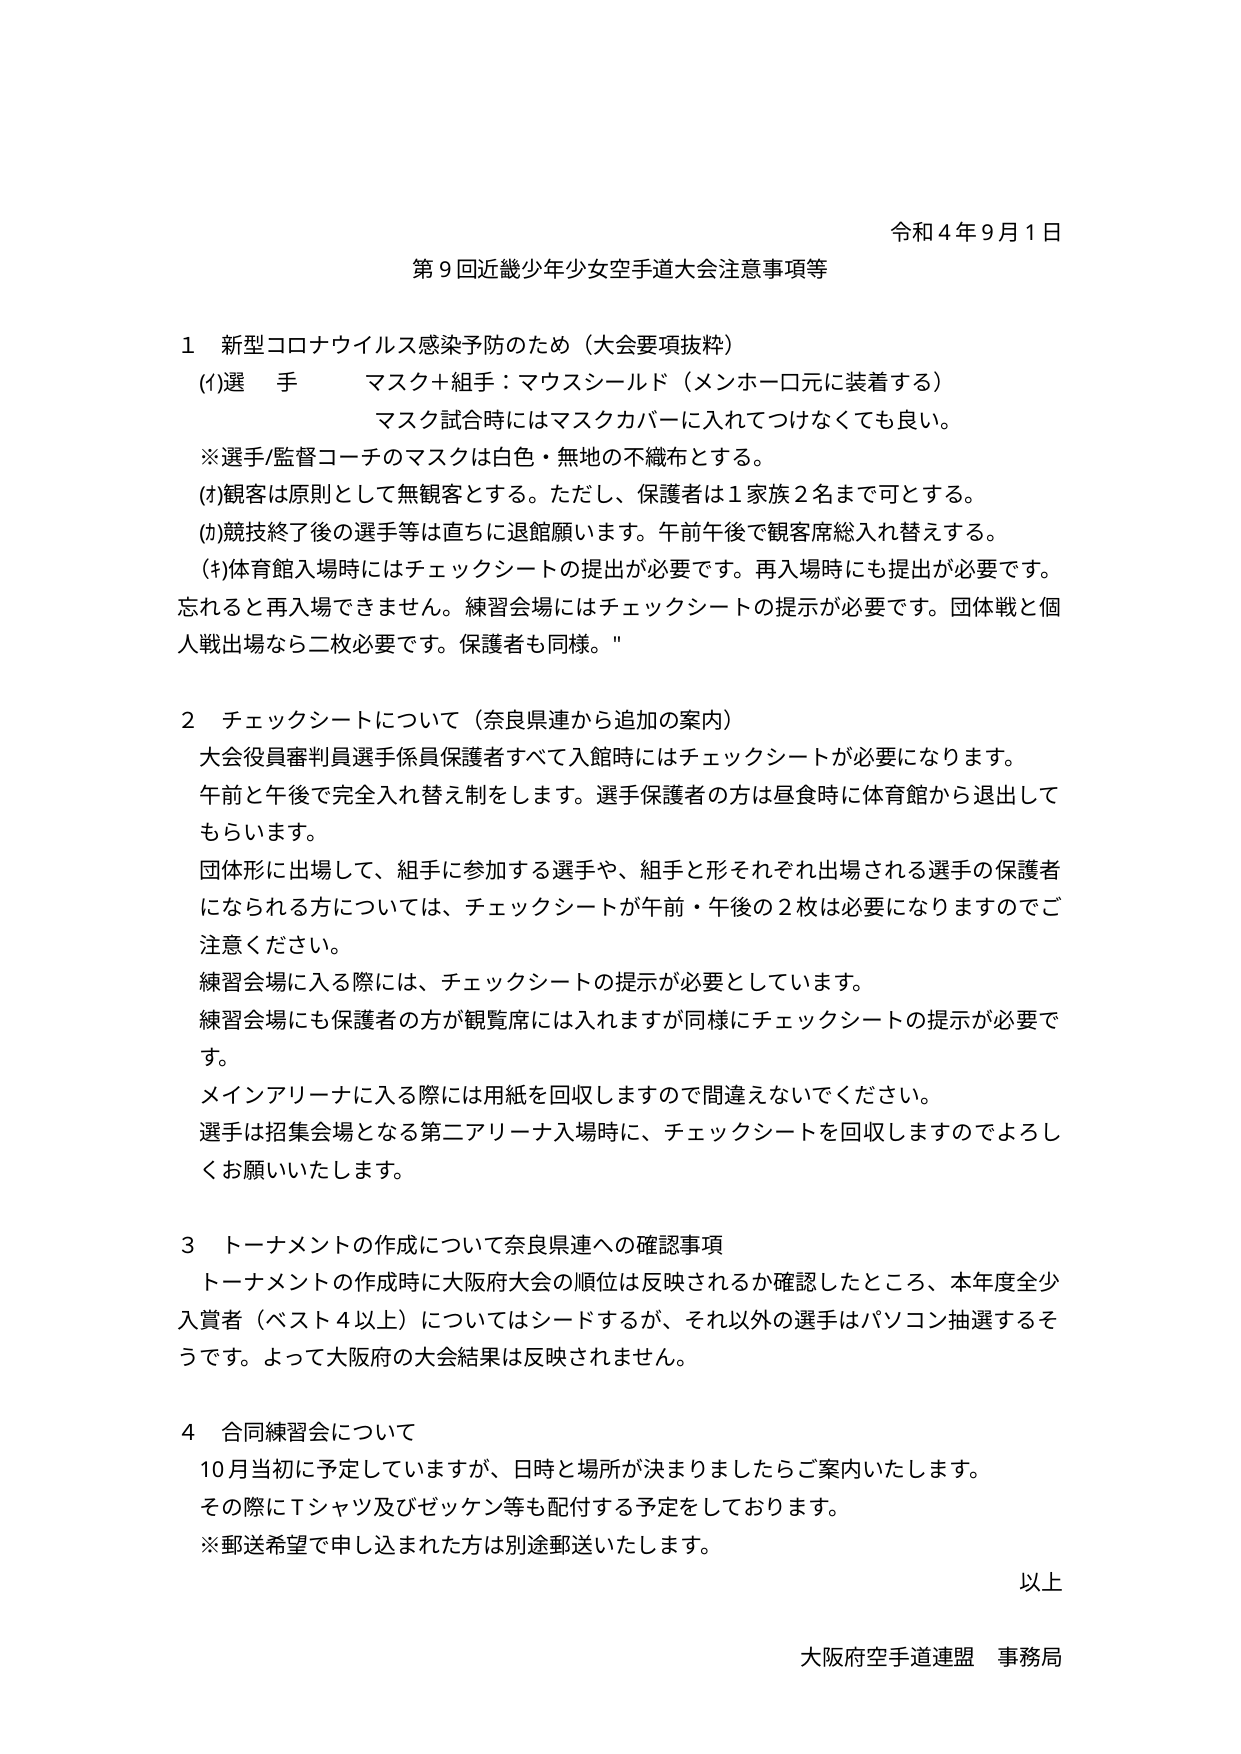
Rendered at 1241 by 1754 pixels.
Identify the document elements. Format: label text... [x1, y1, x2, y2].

text (ｲ)選 手 マスク＋組手：マウスシールド（メンホー口元に装着する） [177, 362, 1063, 400]
text ４ 合同練習会について [177, 1412, 1063, 1450]
text 以上 [177, 1562, 1063, 1600]
text 練習会場に入る際には、チェックシートの提示が必要としています。 [177, 962, 1063, 1000]
text ２ チェックシートについて（奈良県連から追加の案内） [177, 700, 1063, 737]
text ※選手/監督コーチのマスクは白色・無地の不織布とする。 [177, 437, 1063, 475]
text 団体形に出場して、組手に参加する選手や、組手と形それぞれ出場される選手の保護者になられる方については、チェックシートが午前・午後の２枚は必要になりますのでご注意ください。 [199, 850, 1063, 962]
text ３ トーナメントの作成について奈良県連への確認事項 [177, 1225, 1063, 1262]
text 10月当初に予定していますが、日時と場所が決まりましたらご案内いたします。 [177, 1450, 1063, 1487]
text 第9回近畿少年少女空手道大会注意事項等 [177, 250, 1063, 287]
text 令和4年9月1日 [177, 212, 1063, 250]
text メインアリーナに入る際には用紙を回収しますので間違えないでください。 [177, 1075, 1063, 1112]
text １ 新型コロナウイルス感染予防のため（大会要項抜粋） [177, 325, 1063, 362]
text マスク試合時にはマスクカバーに入れてつけなくても良い。 [177, 400, 1063, 437]
text 選手は招集会場となる第二アリーナ入場時に、チェックシートを回収しますのでよろしくお願いいたします。 [199, 1112, 1063, 1187]
text ※郵送希望で申し込まれた方は別途郵送いたします。 [177, 1525, 1063, 1562]
text 午前と午後で完全入れ替え制をします。選手保護者の方は昼食時に体育館から退出してもらいます。 [199, 775, 1063, 850]
text その際にTシャツ及びゼッケン等も配付する予定をしております。 [177, 1487, 1063, 1525]
text トーナメントの作成時に大阪府大会の順位は反映されるか確認したところ、本年度全少入賞者（ベスト４以上）についてはシードするが、それ以外の選手はパソコン抽選するそうです。よって大阪府の大会結果は反映されません。 [177, 1262, 1063, 1375]
text 大会役員審判員選手係員保護者すべて入館時にはチェックシートが必要になります。 [177, 737, 1063, 775]
text 練習会場にも保護者の方が観覧席には入れますが同様にチェックシートの提示が必要です。 [199, 1000, 1063, 1075]
text （ｷ)体育館入場時にはチェックシートの提出が必要です。再入場時にも提出が必要です。忘れると再入場できません。練習会場にはチェックシートの提示が必要です。団体戦と個人戦出場なら二枚必要です。保護者も同様。" [177, 550, 1063, 700]
text 大阪府空手道連盟 事務局 [177, 1637, 1063, 1675]
text (ｶ)競技終了後の選手等は直ちに退館願います。午前午後で観客席総入れ替えする。 [177, 512, 1063, 550]
text (ｵ)観客は原則として無観客とする。ただし、保護者は１家族２名まで可とする。 [177, 475, 1063, 512]
